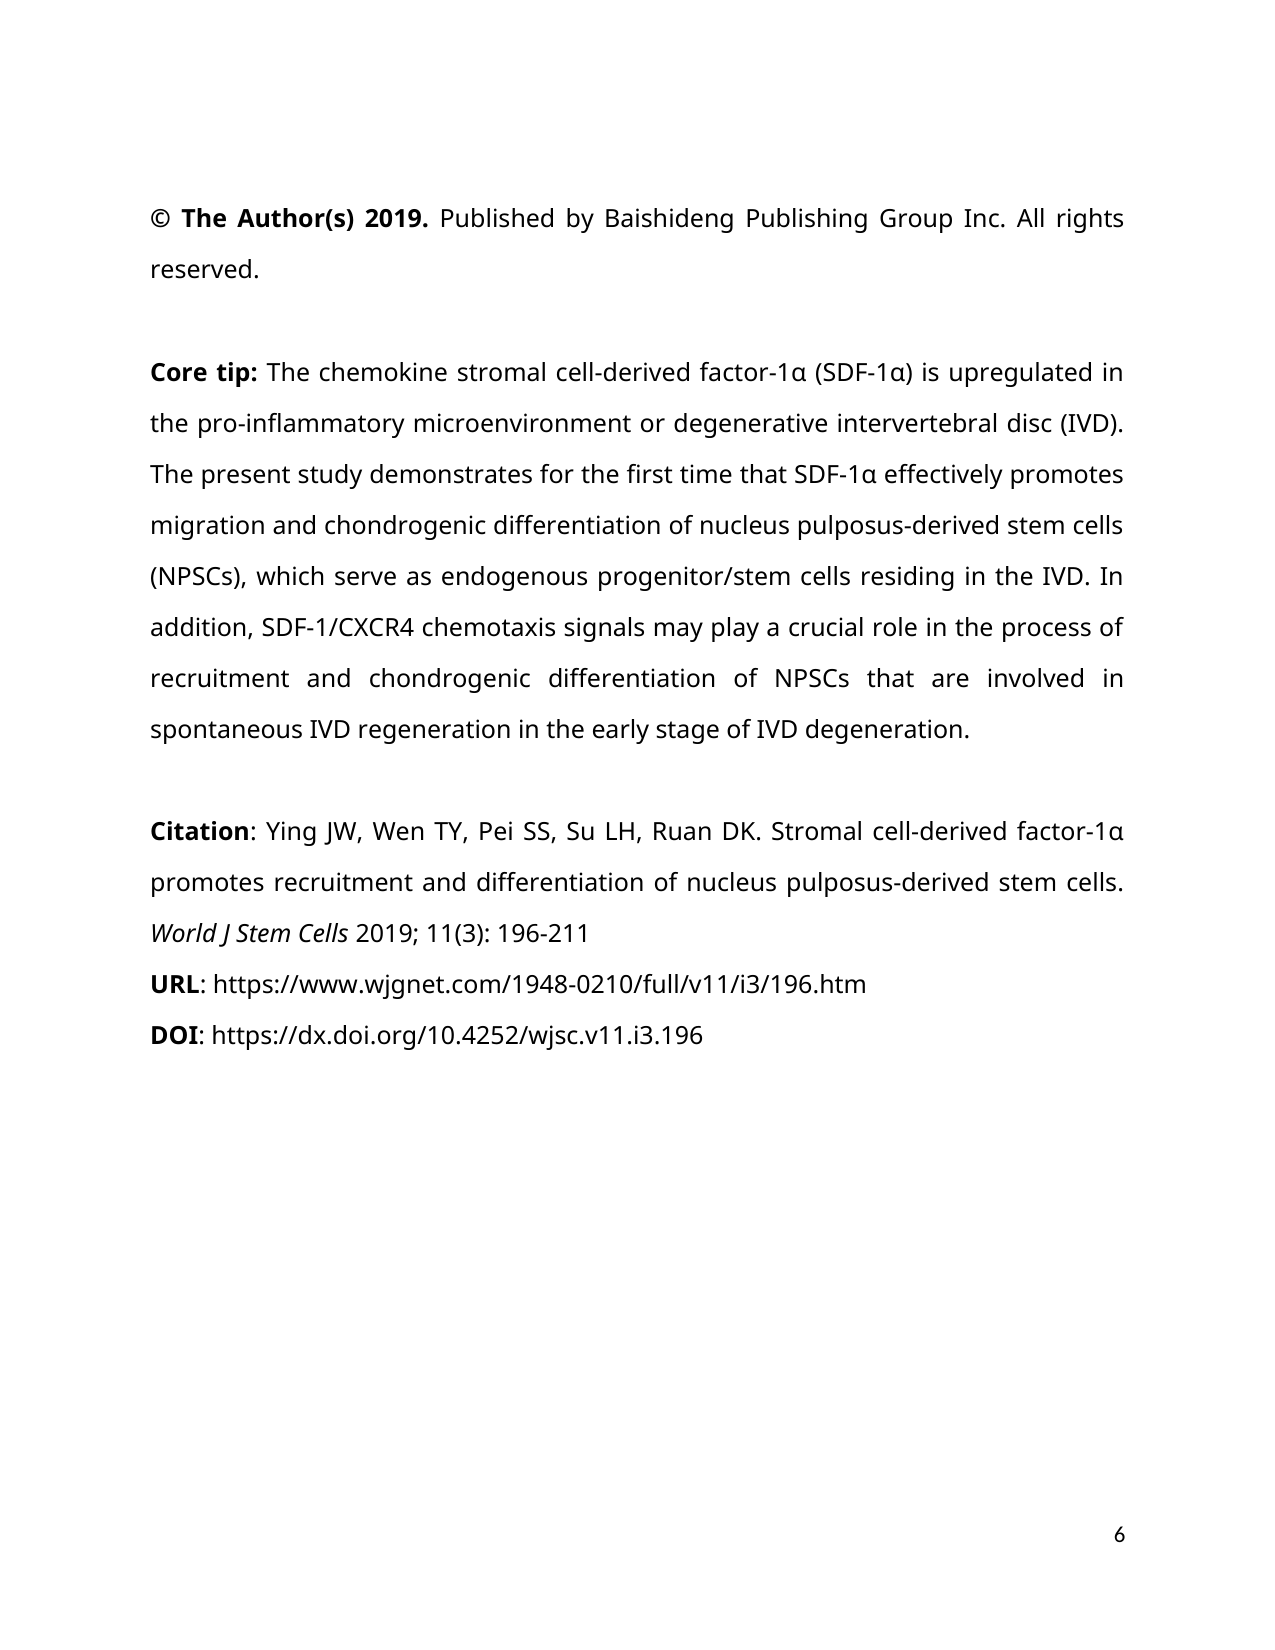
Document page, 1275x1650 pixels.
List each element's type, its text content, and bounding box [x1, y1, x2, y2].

text URL: https://www.wjgnet.com/1948-0210/full/v11/i3/196.htm [150, 967, 1125, 1001]
text © The Author(s) 2019. Published by Baishideng Publishing Group Inc. All rights reserved. [150, 201, 1125, 286]
text Core tip: The chemokine stromal cell-derived factor-1α (SDF-1α) is upregulated in the pro-inflammatory microenvironment or degenerative intervertebral disc (IVD). The present study demonstrates for the first time that SDF-1α effectively promotes migration and chondrogenic differentiation of nucleus pulposus-derived stem cells (NPSCs), which serve as endogenous progenitor/stem cells residing in the IVD. In addition, SDF-1/CXCR4 chemotaxis signals may play a crucial role in the process of recruitment and chondrogenic differentiation of NPSCs that are involved in spontaneous IVD regeneration in the early stage of IVD degeneration. [150, 354, 1125, 746]
text Citation: Ying JW, Wen TY, Pei SS, Su LH, Ruan DK. Stromal cell-derived factor-1α promotes recruitment and differentiation of nucleus pulposus-derived stem cells. World J Stem Cells 2019; 11(3): 196-211 [150, 813, 1125, 950]
text DOI: https://dx.doi.org/10.4252/wjsc.v11.i3.196 [150, 1018, 1125, 1052]
